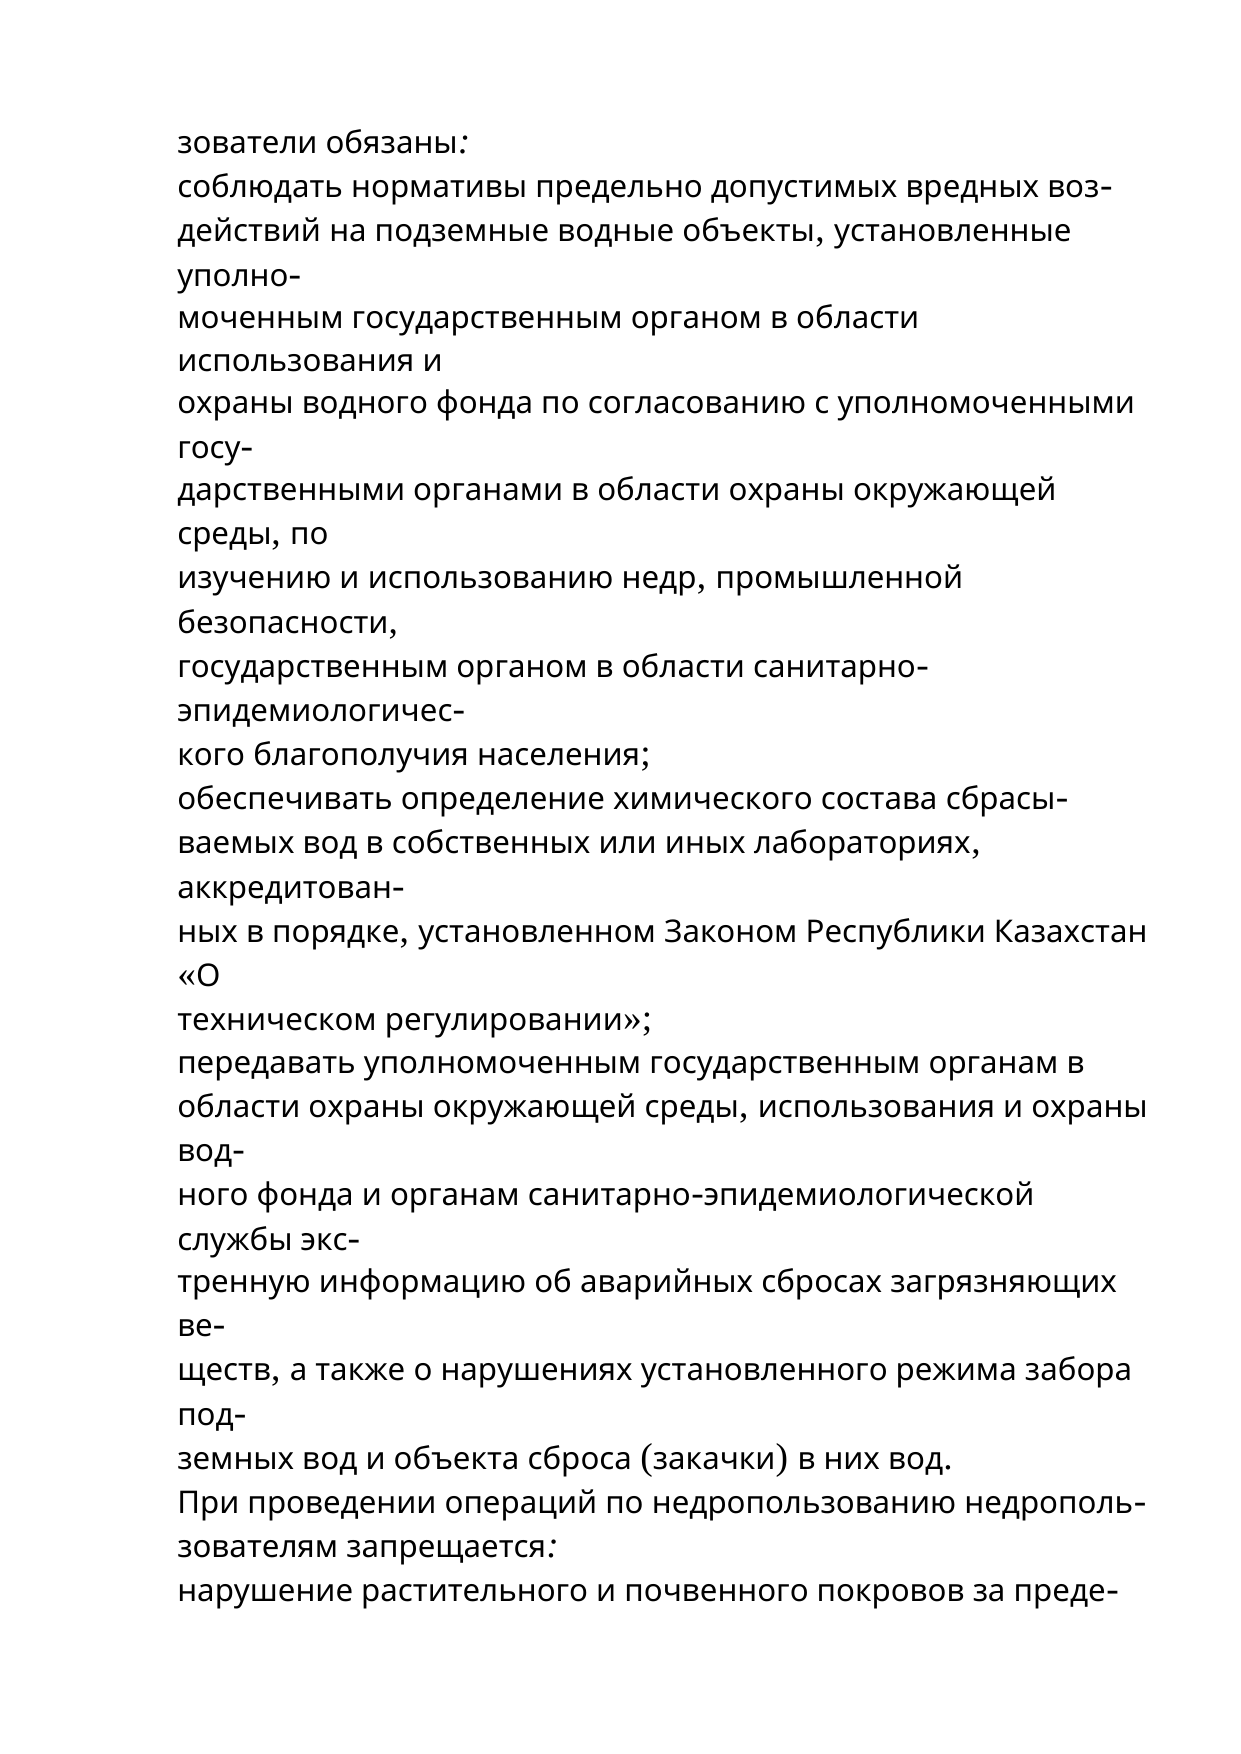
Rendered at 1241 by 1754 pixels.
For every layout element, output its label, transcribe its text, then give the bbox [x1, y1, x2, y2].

text государственным органом в области санитарно-эпидемиологичес- [177, 642, 1152, 731]
text ных в порядке, установленном Законом Республики Казахстан «О [177, 907, 1152, 996]
text ществ, а также о нарушениях установленного режима забора под- [177, 1346, 1152, 1434]
text зователи обязаны: [177, 118, 1152, 163]
text охраны водного фонда по согласованию с уполномоченными госу- [177, 380, 1152, 467]
text ваемых вод в собственных или иных лабораториях, аккредитован- [177, 819, 1152, 907]
text кого благополучия населения; [177, 731, 1152, 775]
text действий на подземные водные объекты, установленные уполно- [177, 207, 1152, 295]
text тренную информацию об аварийных сбросах загрязняющих ве- [177, 1259, 1152, 1346]
text дарственными органами в области охраны окружающей среды, по [177, 467, 1152, 554]
text нарушение растительного и почвенного покровов за преде- [177, 1567, 1152, 1611]
text соблюдать нормативы предельно допустимых вредных воз- [177, 163, 1152, 207]
text изучению и использованию недр, промышленной безопасности, [177, 554, 1152, 642]
text При проведении операций по недропользованию недрополь- [177, 1478, 1152, 1522]
text техническом регулировании»; [177, 996, 1152, 1040]
text передавать уполномоченным государственным органам в [177, 1040, 1152, 1082]
text ного фонда и органам санитарно-эпидемиологической службы экс- [177, 1171, 1152, 1259]
text области охраны окружающей среды, использования и охраны вод- [177, 1082, 1152, 1171]
text земных вод и объекта сброса (закачки) в них вод. [177, 1434, 1152, 1478]
text зователям запрещается: [177, 1522, 1152, 1567]
text моченным государственным органом в области использования и [177, 295, 1152, 380]
text обеспечивать определение химического состава сбрасы- [177, 775, 1152, 819]
